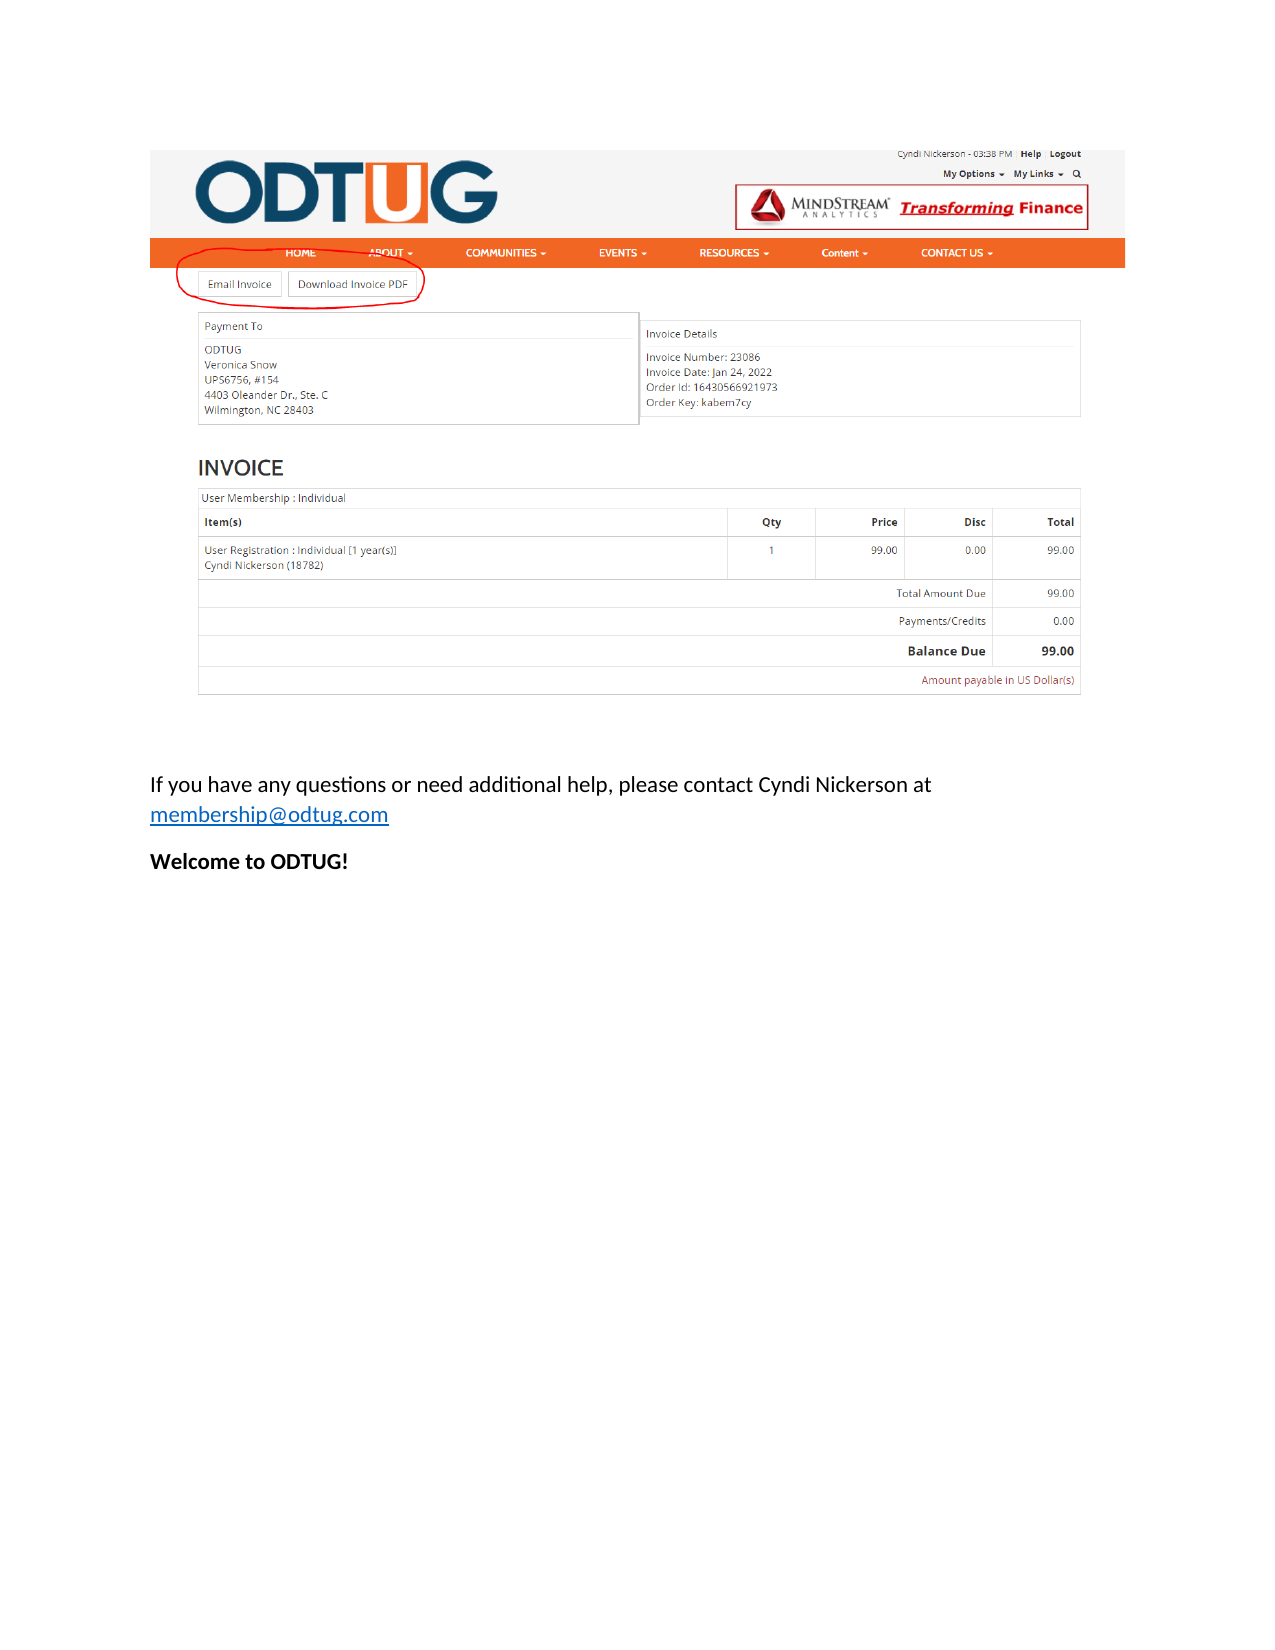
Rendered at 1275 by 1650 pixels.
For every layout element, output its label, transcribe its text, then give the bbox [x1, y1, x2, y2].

picture [150, 150, 1125, 704]
text If you have any questions or need additional help, please contact Cyndi Nickerson at membership@odtug.com [150, 770, 1125, 828]
text Welcome to ODTUG! [150, 847, 1125, 875]
